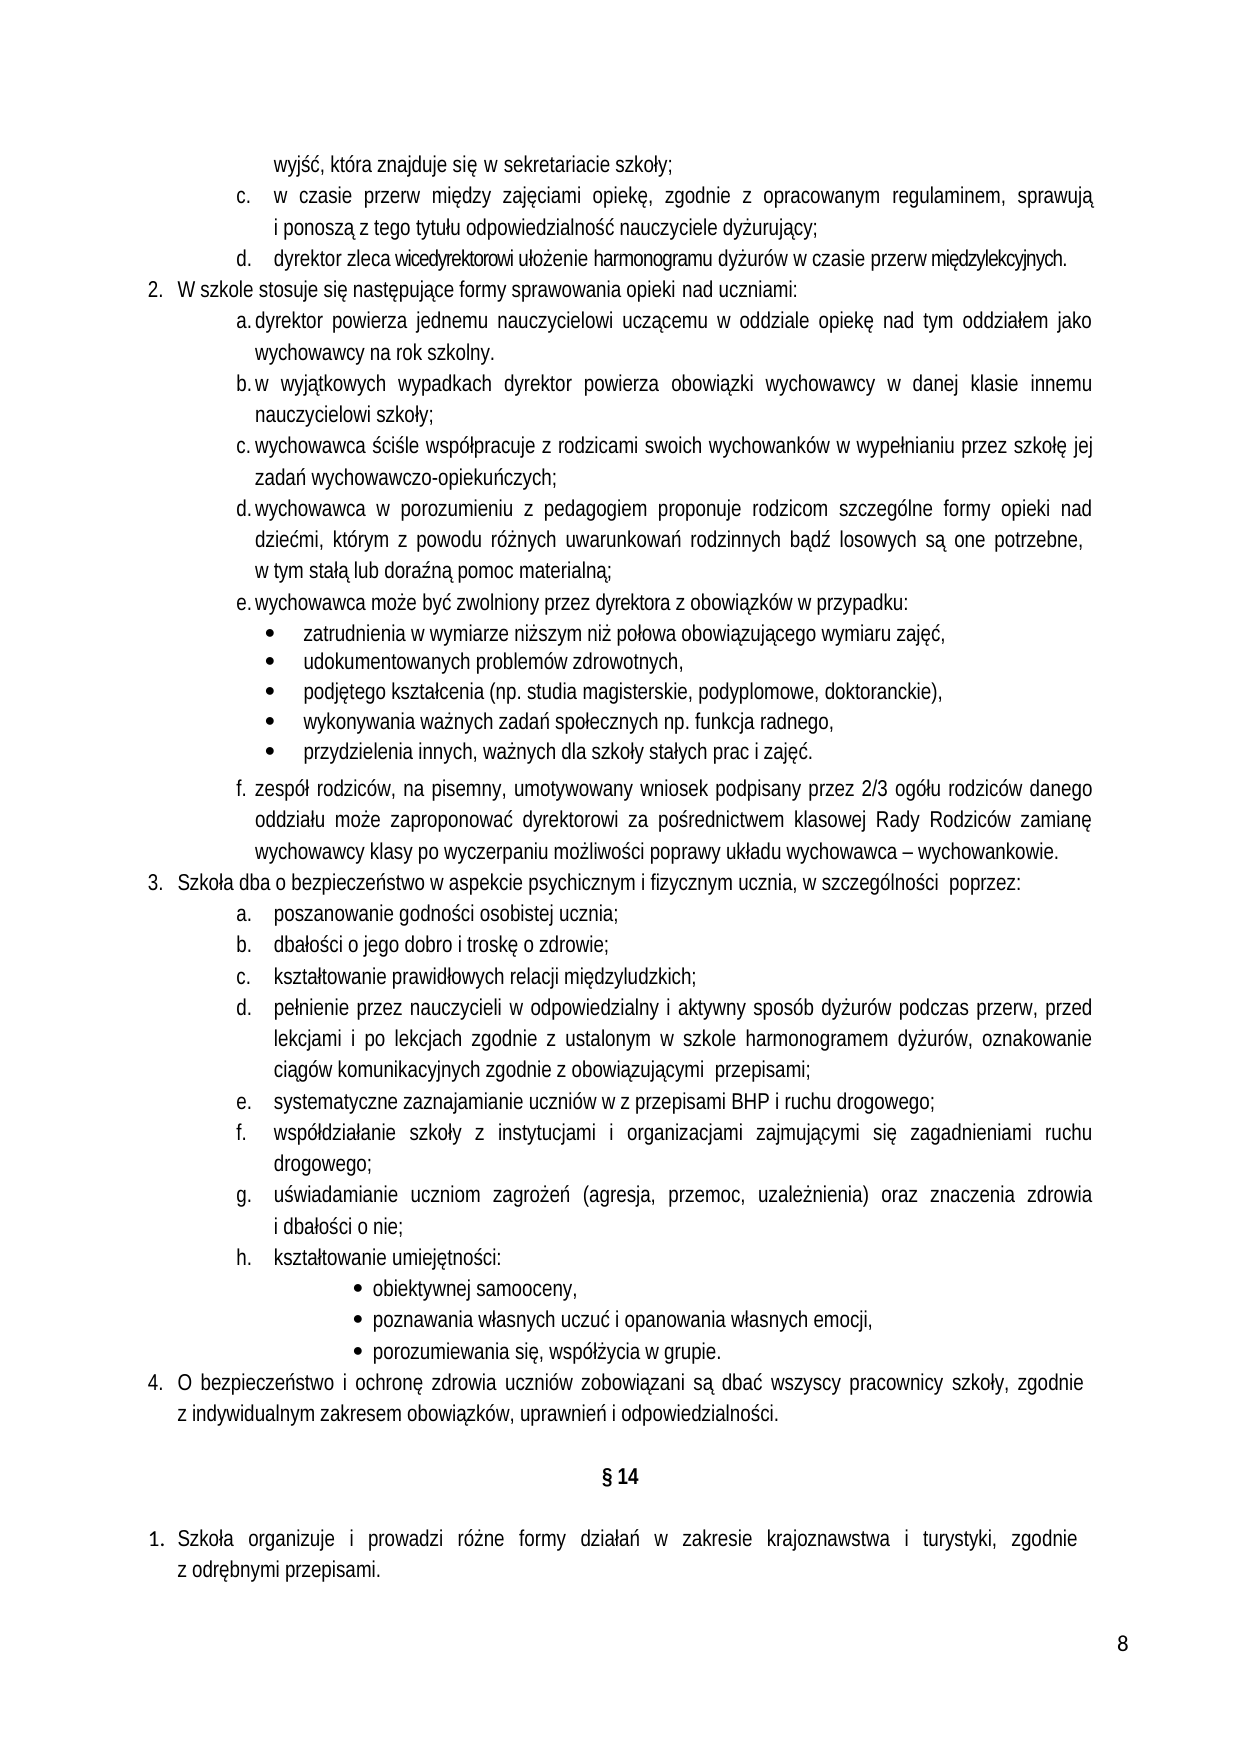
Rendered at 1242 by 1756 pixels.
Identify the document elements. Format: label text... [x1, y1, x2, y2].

list obiektywnej samooceny, [354, 1272, 1093, 1303]
list poszanowanie godności osobistej ucznia; [236, 897, 1093, 928]
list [236, 148, 1093, 179]
list porozumiewania się, współżycia w grupie. [354, 1334, 1093, 1365]
list Szkoła organizuje i prowadzi różne formy działań w zakresie krajoznawstwa i turystyki, zgodnie z odrębnymi przepisami. [148, 1522, 1093, 1584]
list zatrudnienia w wymiarze niższym niż połowa obowiązującego wymiaru zajęć, [266, 616, 1093, 648]
list dyrektor zleca wicedyrektorowi ułożenie harmonogramu dyżurów w czasie przerw międzylekcyjnych. [236, 241, 1093, 273]
list wychowawca w porozumieniu z pedagogiem proponuje rodzicom szczególne formy opieki nad dziećmi, którym z powodu różnych uwarunkowań rodzinnych bądź losowych są one potrzebne, w tym stałą lub doraźną pomoc materialną; [236, 491, 1093, 585]
list dbałości o jego dobro i troskę o zdrowie; [236, 928, 1093, 959]
list wykonywania ważnych zadań społecznych np. funkcja radnego, [266, 708, 1093, 734]
list § 14 [148, 1459, 1093, 1490]
list w czasie przerw między zajęciami opiekę, zgodnie z opracowanym regulaminem, sprawują i ponoszą z tego tytułu odpowiedzialność nauczyciele dyżurujący; [236, 179, 1093, 241]
list przydzielenia innych, ważnych dla szkoły stałych prac i zajęć. [266, 738, 1093, 764]
list współdziałanie szkoły z instytucjami i organizacjami zajmującymi się zagadnieniami ruchu drogowego; [236, 1115, 1093, 1178]
list O bezpieczeństwo i ochronę zdrowia uczniów zobowiązani są dbać wszyscy pracownicy szkoły, zgodnie z indywidualnym zakresem obowiązków, uprawnień i odpowiedzialności. [148, 1365, 1093, 1428]
list systematyczne zaznajamianie uczniów w z przepisami BHP i ruchu drogowego; [236, 1084, 1093, 1115]
list wychowawca ściśle współpracuje z rodzicami swoich wychowanków w wypełnianiu przez szkołę jej zadań wychowawczo-opiekuńczych; [236, 429, 1093, 491]
list poznawania własnych uczuć i opanowania własnych emocji, [354, 1303, 1093, 1334]
list uświadamianie uczniom zagrożeń (agresja, przemoc, uzależnienia) oraz znaczenia zdrowia i dbałości o nie; [236, 1178, 1093, 1240]
list udokumentowanych problemów zdrowotnych, [266, 648, 1093, 674]
list w wyjątkowych wypadkach dyrektor powierza obowiązki wychowawcy w danej klasie innemu nauczycielowi szkoły; [236, 366, 1093, 429]
list W szkole stosuje się następujące formy sprawowania opieki nad uczniami: [148, 273, 1093, 304]
list Szkoła dba o bezpieczeństwo w aspekcie psychicznym i fizycznym ucznia, w szczególności poprzez: [148, 865, 1093, 897]
list kształtowanie prawidłowych relacji międzyludzkich; [236, 959, 1093, 990]
list zespół rodziców, na pisemny, umotywowany wniosek podpisany przez 2/3 ogółu rodziców danego oddziału może zaproponować dyrektorowi za pośrednictwem klasowej Rady Rodziców zamianę wychowawcy klasy po wyczerpaniu możliwości poprawy układu wychowawca – wychowankowie. [236, 772, 1093, 865]
list pełnienie przez nauczycieli w odpowiedzialny i aktywny sposób dyżurów podczas przerw, przed lekcjami i po lekcjach zgodnie z ustalonym w szkole harmonogramem dyżurów, oznakowanie ciągów komunikacyjnych zgodnie z obowiązującymi przepisami; [236, 990, 1093, 1084]
list dyrektor powierza jednemu nauczycielowi uczącemu w oddziale opiekę nad tym oddziałem jako wychowawcy na rok szkolny. [236, 304, 1093, 366]
list kształtowanie umiejętności: [236, 1240, 1093, 1272]
list podjętego kształcenia (np. studia magisterskie, podyplomowe, doktoranckie), [266, 678, 1093, 704]
list wychowawca może być zwolniony przez dyrektora z obowiązków w przypadku: [236, 585, 1093, 616]
